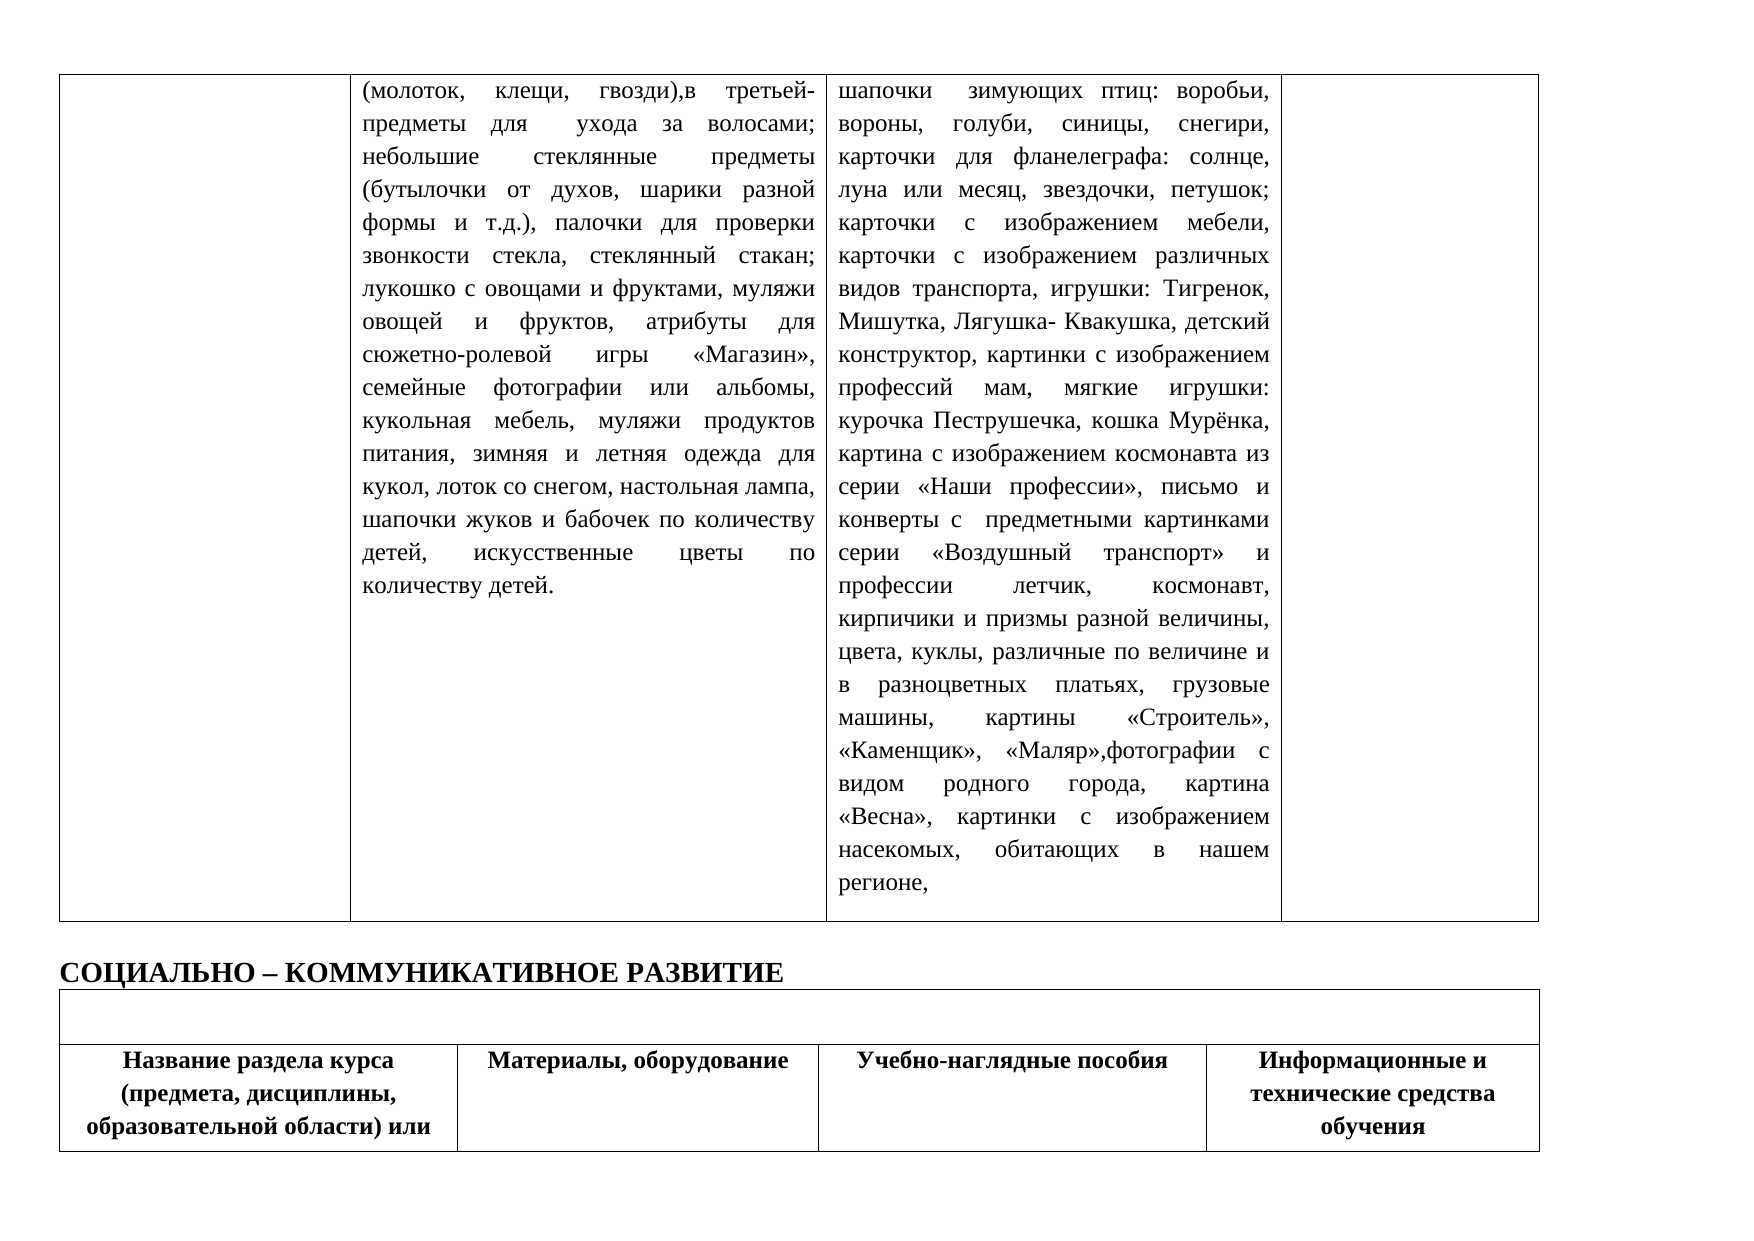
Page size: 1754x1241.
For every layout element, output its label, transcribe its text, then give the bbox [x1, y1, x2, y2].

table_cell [351, 75, 826, 921]
text СОЦИАЛЬНО – КОММУНИКАТИВНОЕ РАЗВИТИЕ [59, 955, 1636, 989]
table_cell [819, 1045, 1206, 1151]
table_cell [60, 75, 350, 921]
table_header [60, 990, 1539, 1044]
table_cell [827, 75, 1281, 921]
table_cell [1282, 75, 1538, 921]
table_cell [1207, 1045, 1539, 1151]
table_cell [60, 1045, 457, 1151]
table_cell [458, 1045, 818, 1151]
